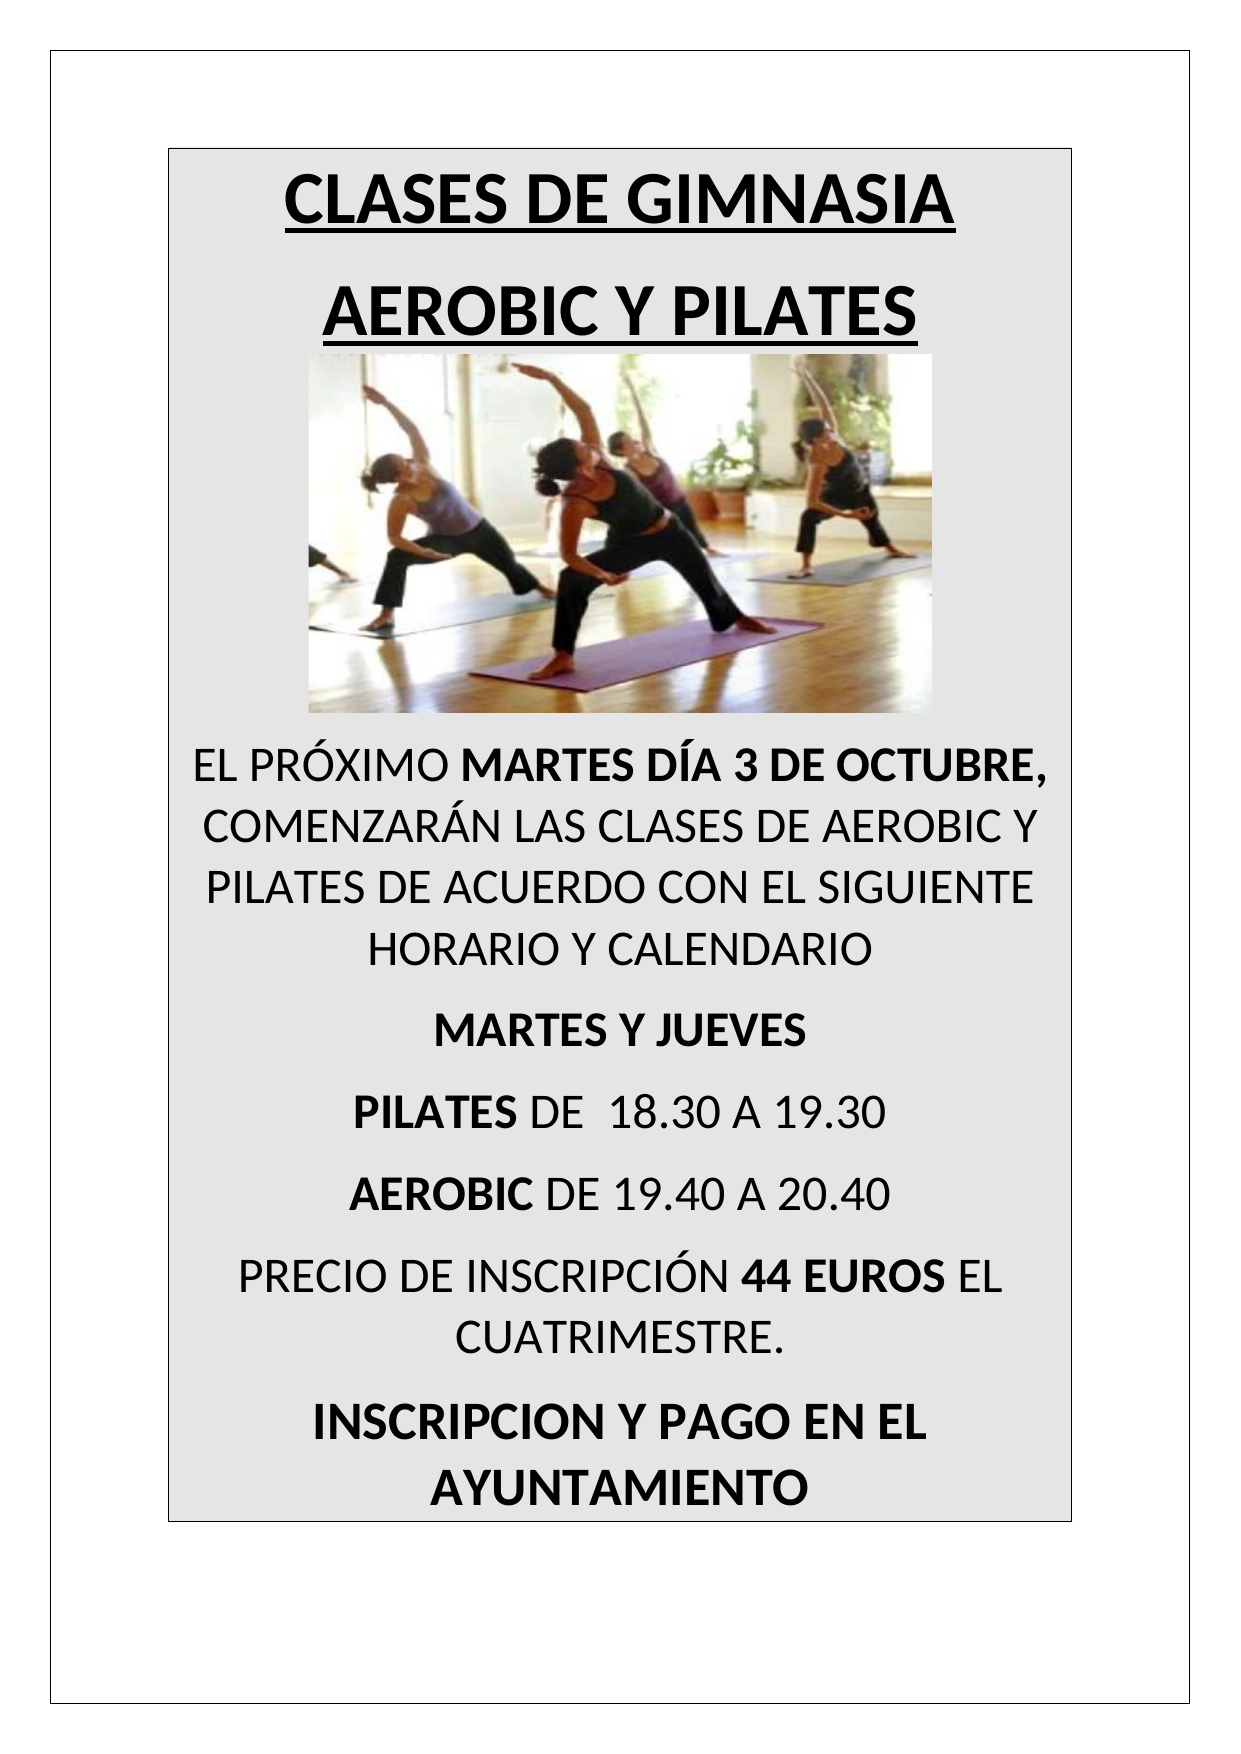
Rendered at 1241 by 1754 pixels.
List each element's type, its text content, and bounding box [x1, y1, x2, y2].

text PRECIO DE INSCRIPCIÓN 44 EUROS EL CUATRIMESTRE. [169, 1241, 1071, 1366]
text MARTES Y JUEVES [169, 995, 1071, 1059]
text EL PRÓXIMO MARTES DÍA 3 DE OCTUBRE, COMENZARÁN LAS CLASES DE AEROBIC Y PILATES DE ACUERDO CON EL SIGUIENTE HORARIO Y CALENDARIO [169, 730, 1071, 977]
text AEROBIC DE 19.40 A 20.40 [169, 1159, 1071, 1223]
text CLASES DE GIMNASIA [169, 149, 1071, 242]
text PILATES DE 18.30 A 19.30 [169, 1077, 1071, 1141]
picture [308, 354, 932, 713]
text INSCRIPCION Y PAGO EN EL AYUNTAMIENTO [169, 1384, 1071, 1521]
